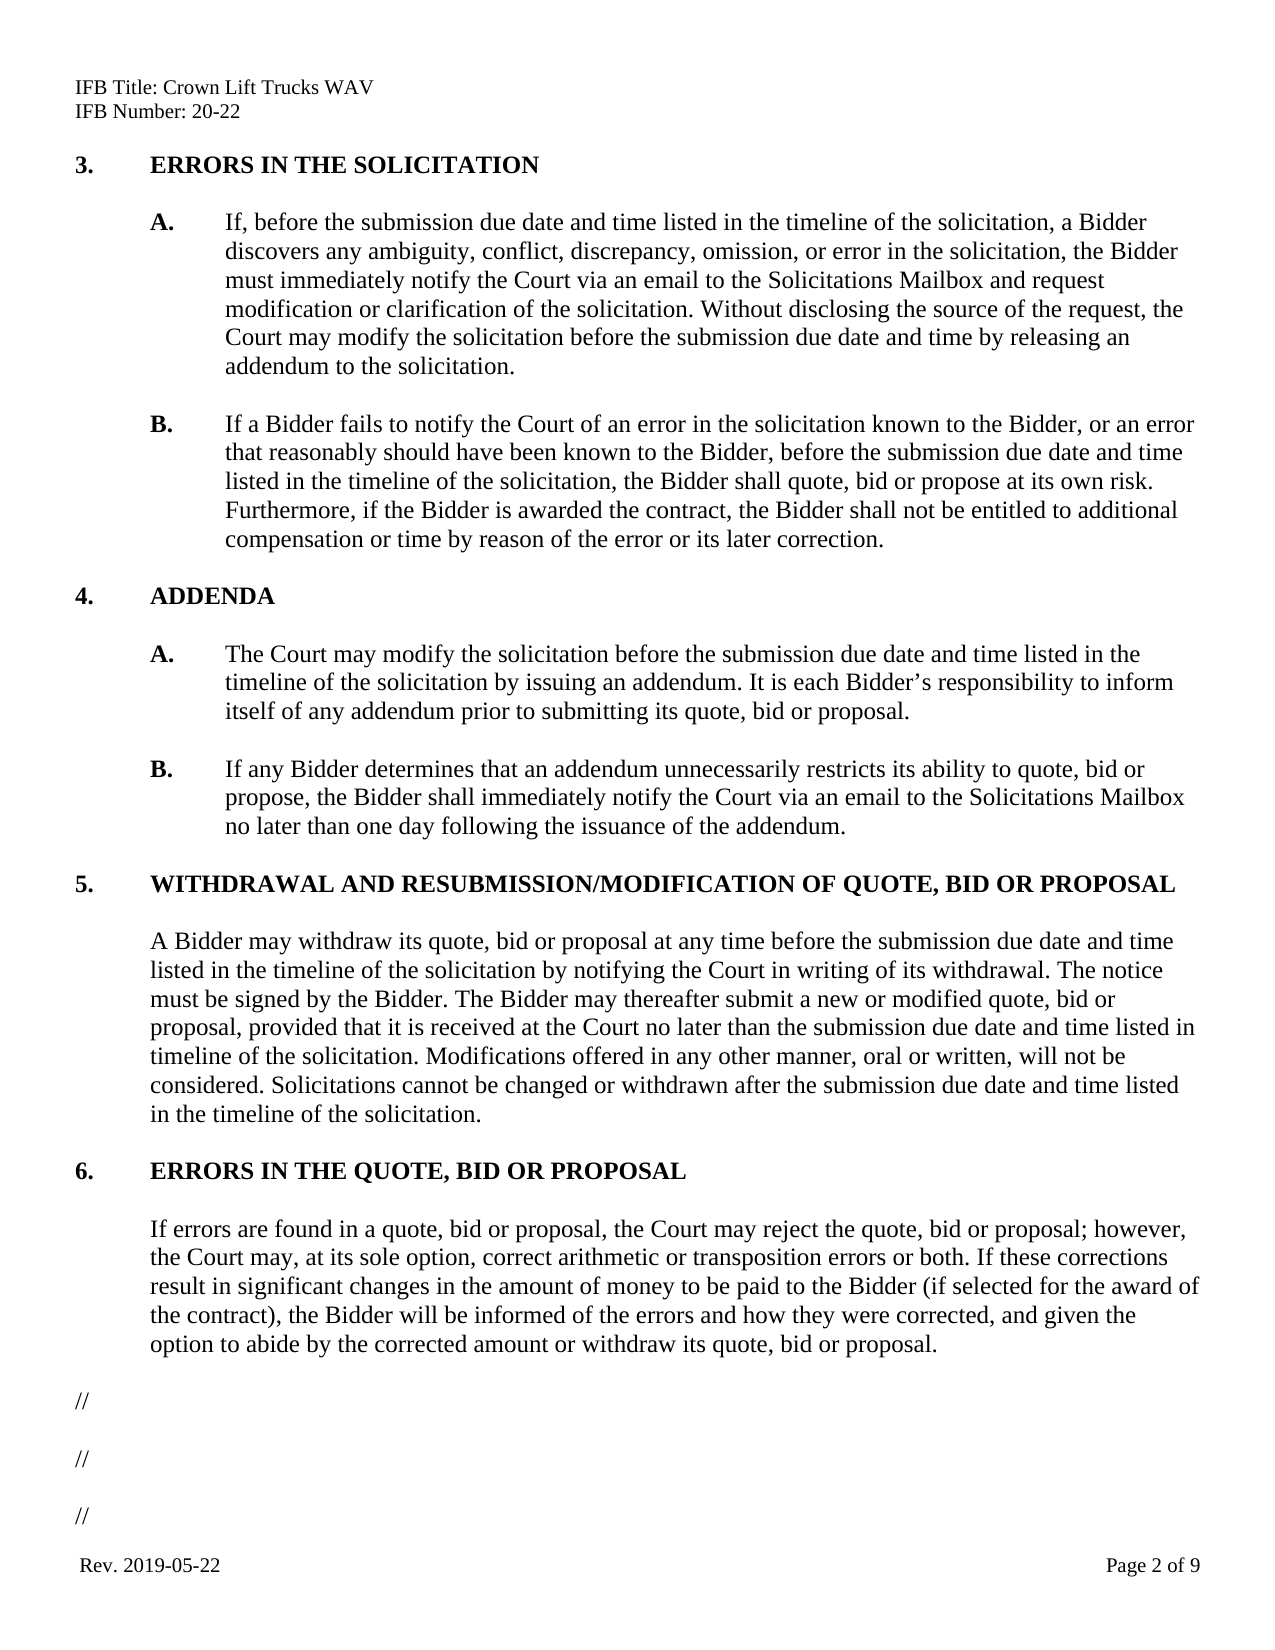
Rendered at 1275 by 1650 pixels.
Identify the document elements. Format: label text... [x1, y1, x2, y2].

list A Bidder may withdraw its quote, bid or proposal at any time before the submission due date and time listed in the timeline of the solicitation by notifying the Court in writing of its withdrawal. The notice must be signed by the Bidder. The Bidder may thereafter submit a new or modified quote, bid or proposal, provided that it is received at the Court no later than the submission due date and time listed in timeline of the solicitation. Modifications offered in any other manner, oral or written, will not be considered. Solicitations cannot be changed or withdrawn after the submission due date and time listed in the timeline of the solicitation. [150, 926, 1200, 1127]
list // [75, 1501, 1200, 1530]
list If a Bidder fails to notify the Court of an error in the solicitation known to the Bidder, or an error that reasonably should have been known to the Bidder, before the submission due date and time listed in the timeline of the solicitation, the Bidder shall quote, bid or propose at its own risk. Furthermore, if the Bidder is awarded the contract, the Bidder shall not be entitled to additional compensation or time by reason of the error or its later correction. [150, 409, 1200, 552]
list // [75, 1444, 1200, 1472]
list If any Bidder determines that an addendum unnecessarily restricts its ability to quote, bid or propose, the Bidder shall immediately notify the Court via an email to the Solicitations Mailbox no later than one day following the issuance of the addendum. [150, 754, 1200, 840]
list The Court may modify the solicitation before the submission due date and time listed in the timeline of the solicitation by issuing an addendum. It is each Bidder’s responsibility to inform itself of any addendum prior to submitting its quote, bid or proposal. [150, 639, 1200, 725]
text WITHDRAWAL AND RESUBMISSION/MODIFICATION OF QUOTE, BID OR PROPOSAL [75, 869, 1200, 897]
list If errors are found in a quote, bid or proposal, the Court may reject the quote, bid or proposal; however, the Court may, at its sole option, correct arithmetic or transposition errors or both. If these corrections result in significant changes in the amount of money to be paid to the Bidder (if selected for the award of the contract), the Bidder will be informed of the errors and how they were corrected, and given the option to abide by the corrected amount or withdraw its quote, bid or proposal. [150, 1214, 1200, 1357]
list If, before the submission due date and time listed in the timeline of the solicitation, a Bidder discovers any ambiguity, conflict, discrepancy, omission, or error in the solicitation, the Bidder must immediately notify the Court via an email to the Solicitations Mailbox and request modification or clarification of the solicitation. Without disclosing the source of the request, the Court may modify the solicitation before the submission due date and time by releasing an addendum to the solicitation. [150, 207, 1200, 380]
text ERRORS IN THE SOLICITATION [75, 150, 1200, 179]
list // [75, 1386, 1200, 1415]
text ERRORS IN THE QUOTE, BID OR PROPOSAL [75, 1156, 1200, 1185]
text ADDENDA [75, 581, 1200, 610]
